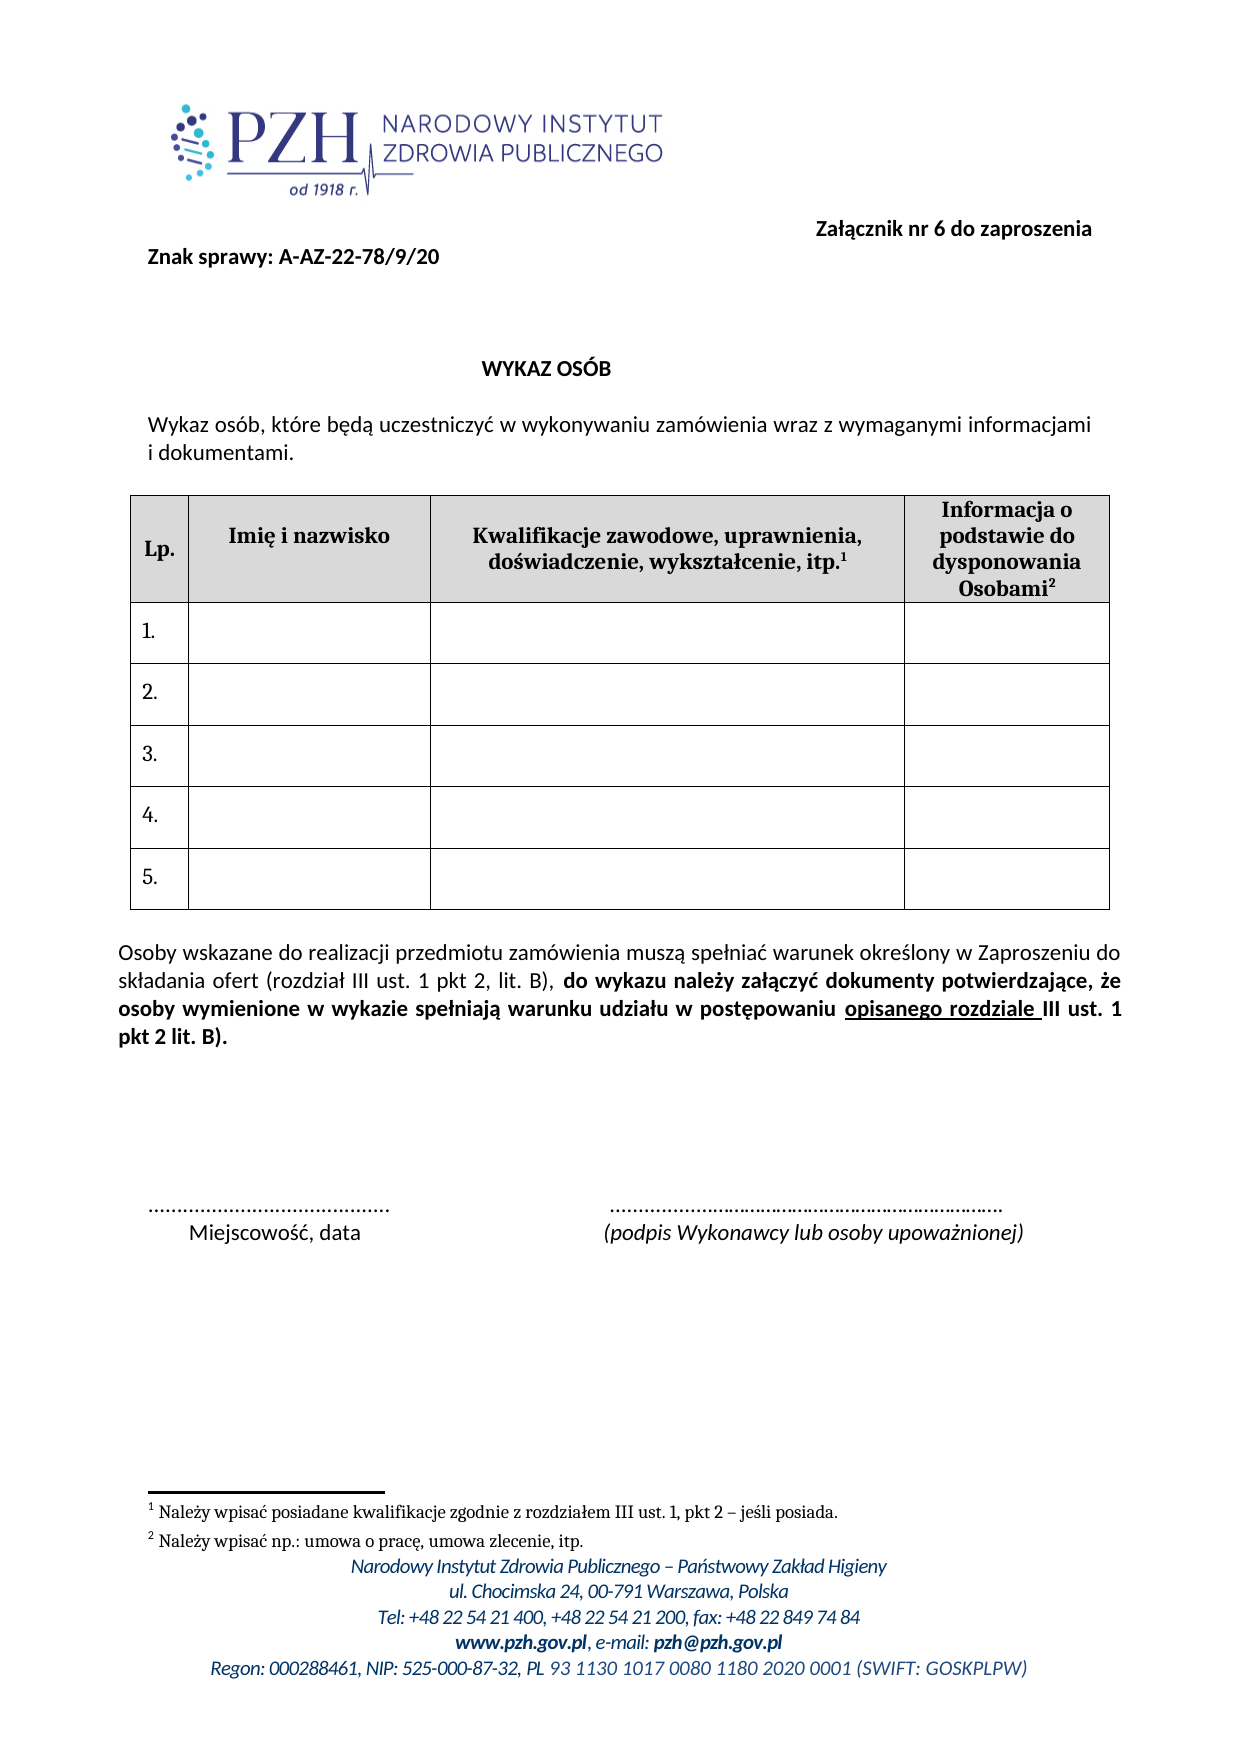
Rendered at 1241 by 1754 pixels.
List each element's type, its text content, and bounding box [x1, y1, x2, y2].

table_cell [431, 664, 904, 725]
table_cell [431, 849, 904, 909]
table_header Informacja o podstawie do dysponowania Osobami [905, 496, 1109, 602]
table_cell [189, 664, 430, 725]
text Miejscowość, data (podpis Wykonawcy lub osoby upoważnionej) [148, 1218, 1093, 1246]
table_header Kwalifikacje zawodowe, uprawnienia, doświadczenie, wykształcenie, itp. [431, 496, 904, 602]
table_cell [189, 849, 430, 909]
picture [147, 73, 693, 215]
table_header Lp. [131, 496, 188, 602]
table_cell [905, 787, 1109, 848]
table_cell 2. [131, 664, 188, 725]
list Osoby wskazane do realizacji przedmiotu zamówienia muszą spełniać warunek określony w Zaproszeniu do składania ofert (rozdział III ust. 1 pkt 2, lit. B), do wykazu należy załączyć dokumenty potwierdzające, że osoby wymienione w wykazie spełniają warunku udziału w postępowaniu opisanego rozdziale III ust. 1 pkt 2 lit. B). [118, 938, 1122, 1050]
table_cell [905, 664, 1109, 725]
table_cell [189, 787, 430, 848]
table_cell 3. [131, 726, 188, 786]
table_cell 5. [131, 849, 188, 909]
table_cell [905, 849, 1109, 909]
table_cell [431, 603, 904, 663]
text WYKAZ OSÓB [0, 354, 1093, 382]
table_header Imię i nazwisko [189, 496, 430, 602]
text Znak sprawy: A-AZ-22-78/9/20 [148, 242, 1093, 270]
table_cell [431, 787, 904, 848]
text .......................................... ..................………………………………………………. [148, 1190, 1093, 1218]
table_cell [189, 726, 430, 786]
table_cell [905, 726, 1109, 786]
text Wykaz osób, które będą uczestniczyć w wykonywaniu zamówienia wraz z wymaganymi informacjami i dokumentami. [148, 411, 1093, 467]
table_cell [905, 603, 1109, 663]
table_cell [431, 726, 904, 786]
table_cell 4. [131, 787, 188, 848]
table_cell 1. [131, 603, 188, 663]
text Załącznik nr 6 do zaproszenia [148, 214, 1093, 242]
table_cell [189, 603, 430, 663]
